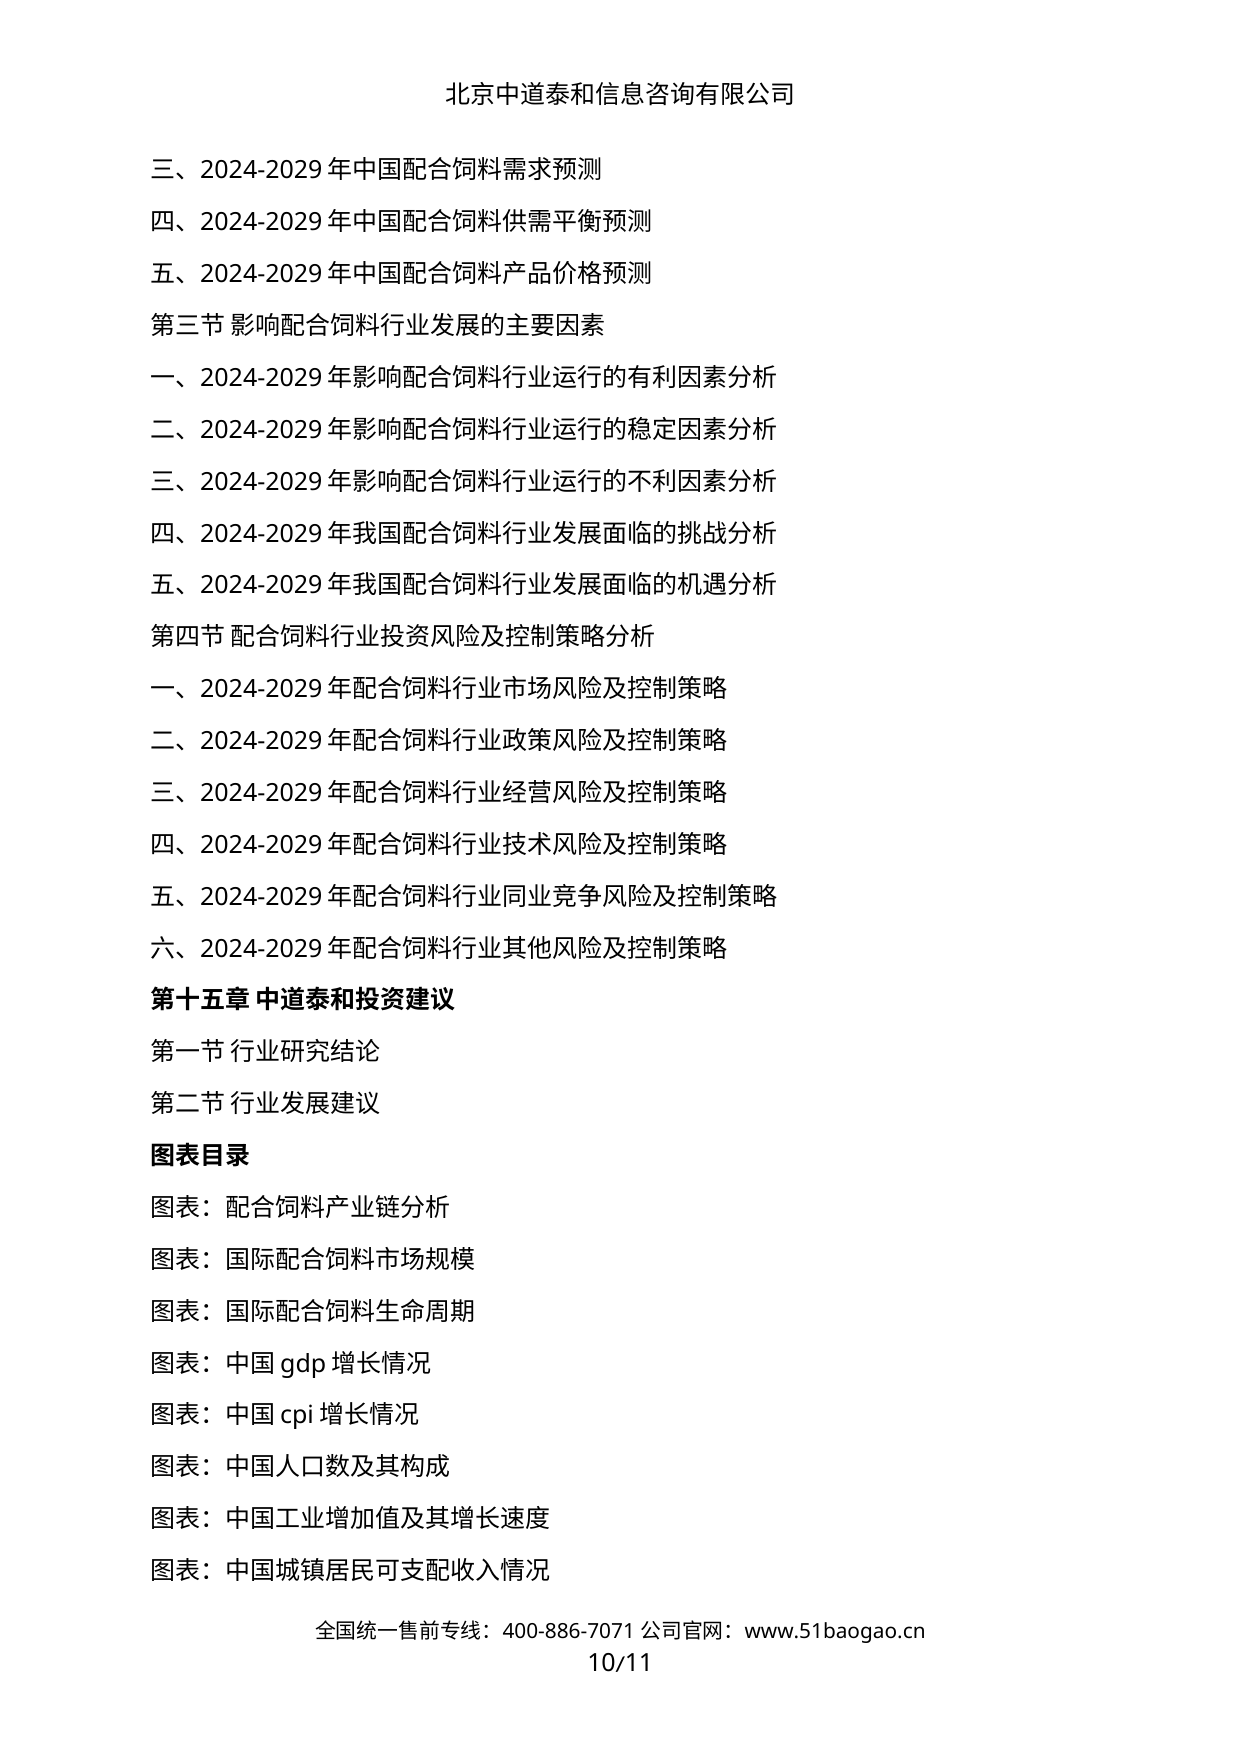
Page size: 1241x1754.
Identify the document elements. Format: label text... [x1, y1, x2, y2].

text 二、2024-2029年影响配合饲料行业运行的稳定因素分析 [150, 409, 1090, 446]
text 五、2024-2029年我国配合饲料行业发展面临的机遇分析 [150, 565, 1090, 601]
text 一、2024-2029年影响配合饲料行业运行的有利因素分析 [150, 357, 1090, 394]
text 第四节 配合饲料行业投资风险及控制策略分析 [150, 617, 1090, 653]
text 图表：配合饲料产业链分析 [150, 1187, 1090, 1224]
text 图表：中国工业增加值及其增长速度 [150, 1499, 1090, 1535]
text 三、2024-2029年影响配合饲料行业运行的不利因素分析 [150, 461, 1090, 497]
text 图表：中国城镇居民可支配收入情况 [150, 1551, 1090, 1587]
text 五、2024-2029年配合饲料行业同业竞争风险及控制策略 [150, 876, 1090, 912]
text 四、2024-2029年我国配合饲料行业发展面临的挑战分析 [150, 513, 1090, 549]
text 第二节 行业发展建议 [150, 1084, 1090, 1120]
text 图表目录 [150, 1136, 1090, 1172]
text 图表：国际配合饲料市场规模 [150, 1239, 1090, 1276]
text 五、2024-2029年中国配合饲料产品价格预测 [150, 254, 1090, 290]
text 一、2024-2029年配合饲料行业市场风险及控制策略 [150, 669, 1090, 705]
text 三、2024-2029年中国配合饲料需求预测 [150, 150, 1090, 186]
text 四、2024-2029年中国配合饲料供需平衡预测 [150, 202, 1090, 238]
text 图表：中国人口数及其构成 [150, 1447, 1090, 1483]
text 第十五章 中道泰和投资建议 [150, 980, 1090, 1016]
text 六、2024-2029年配合饲料行业其他风险及控制策略 [150, 928, 1090, 964]
text 第三节 影响配合饲料行业发展的主要因素 [150, 306, 1090, 342]
text 第一节 行业研究结论 [150, 1032, 1090, 1068]
text 图表：中国gdp增长情况 [150, 1343, 1090, 1379]
text 图表：中国cpi增长情况 [150, 1395, 1090, 1431]
text 二、2024-2029年配合饲料行业政策风险及控制策略 [150, 721, 1090, 757]
text 四、2024-2029年配合饲料行业技术风险及控制策略 [150, 824, 1090, 861]
text 三、2024-2029年配合饲料行业经营风险及控制策略 [150, 772, 1090, 809]
text 图表：国际配合饲料生命周期 [150, 1291, 1090, 1327]
